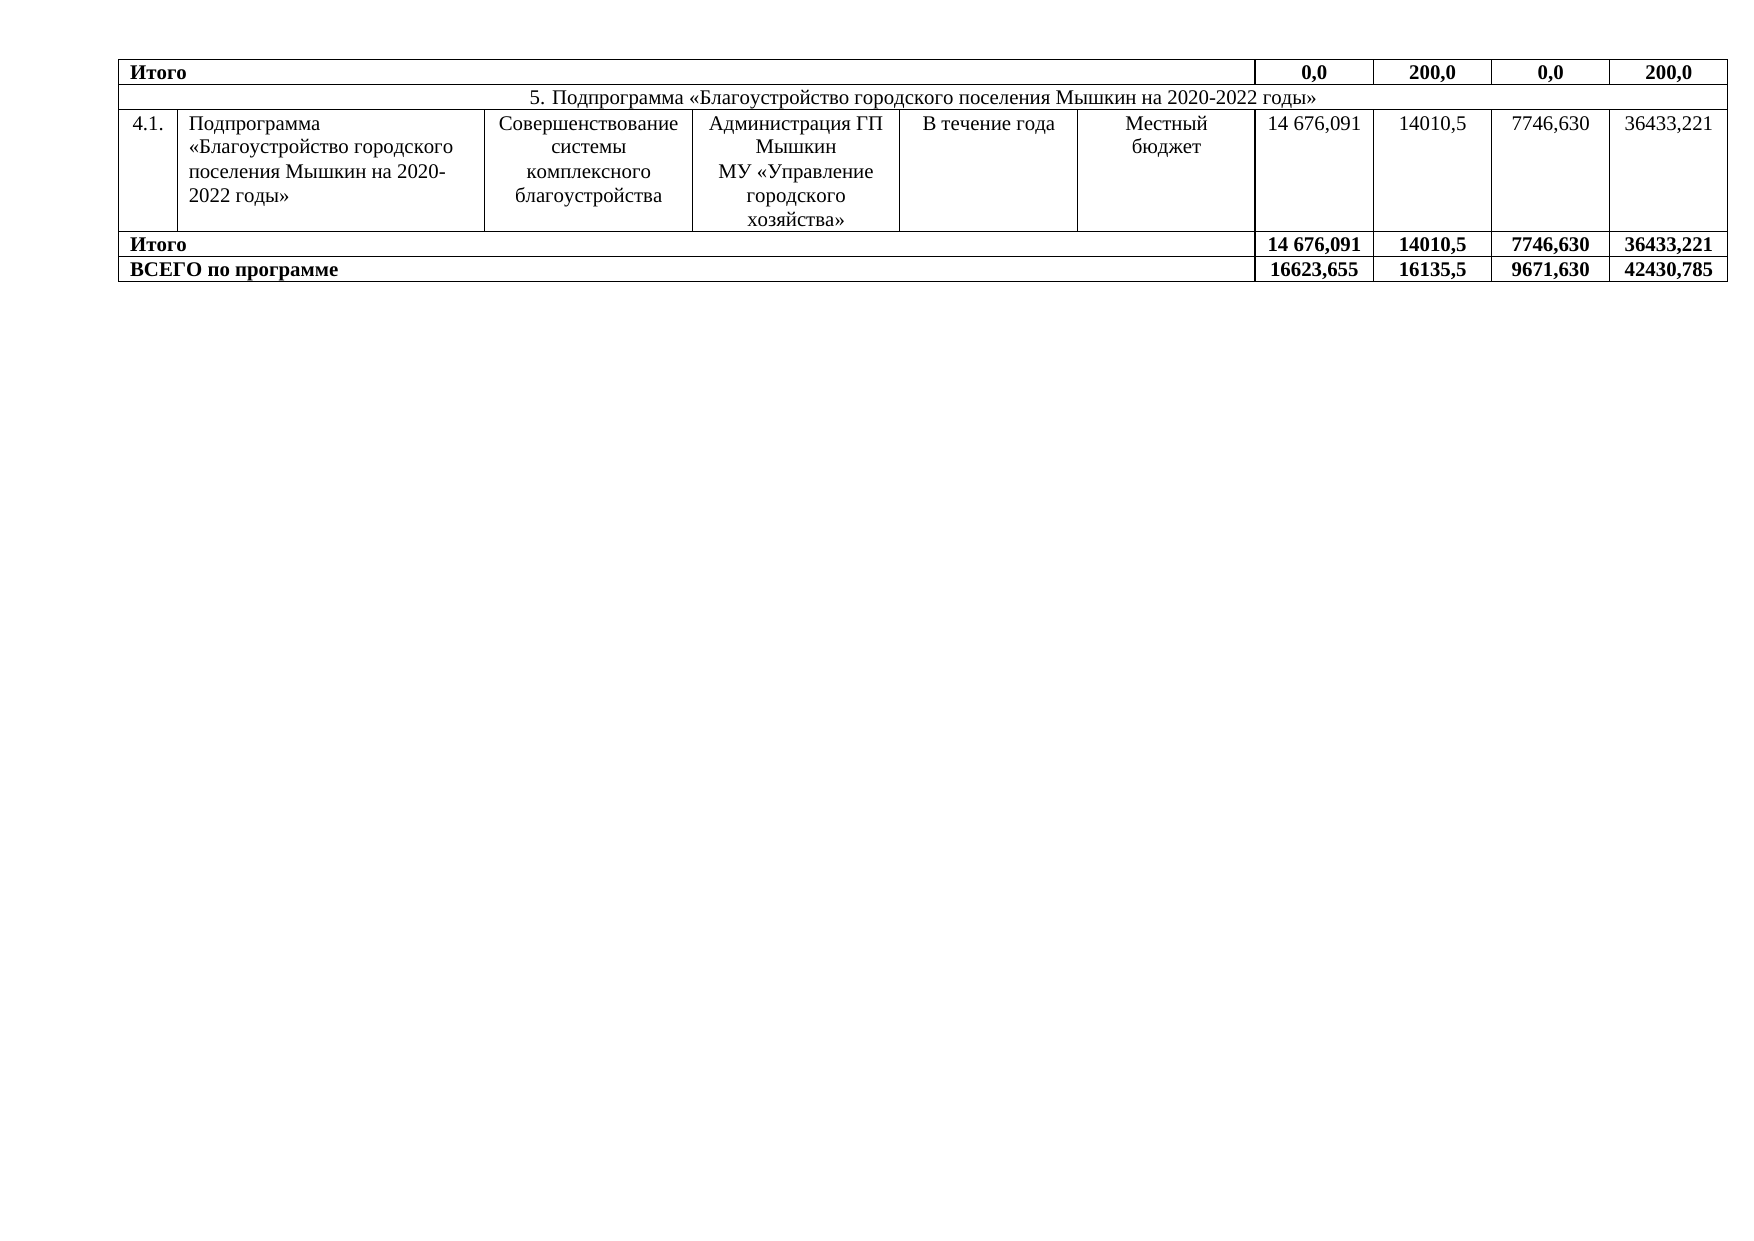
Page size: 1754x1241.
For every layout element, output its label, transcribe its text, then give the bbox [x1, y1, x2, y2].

table_cell 5. Подпрограмма «Благоустройство городского поселения Мышкин на 2020-2022 годы» [119, 85, 1727, 109]
table_cell Администрация ГП Мышкин МУ «Управление городского хозяйства» [693, 110, 899, 231]
table_cell Итого [119, 60, 1254, 84]
table_cell 7746,630 [1492, 232, 1609, 256]
table_cell 0,0 [1492, 60, 1609, 84]
table_cell Местный бюджет [1078, 110, 1254, 231]
table_cell 16623,655 [1256, 257, 1373, 281]
table_cell 200,0 [1374, 60, 1491, 84]
table_cell 16135,5 [1374, 257, 1491, 281]
table_cell 14010,5 [1374, 232, 1491, 256]
table_cell 36433,221 [1610, 110, 1727, 231]
table_cell 200,0 [1610, 60, 1727, 84]
table_cell Итого [119, 232, 1254, 256]
table_cell Подпрограмма «Благоустройство городского поселения Мышкин на 2020-2022 годы» [178, 110, 484, 231]
table_cell Совершенствование системы комплексного благоустройства [485, 110, 692, 231]
table_cell 42430,785 [1610, 257, 1727, 281]
table_cell 14010,5 [1374, 110, 1491, 231]
table_cell 9671,630 [1492, 257, 1609, 281]
table_cell 7746,630 [1492, 110, 1609, 231]
table_cell 36433,221 [1610, 232, 1727, 256]
table_cell В течение года [900, 110, 1077, 231]
table_cell 4.1. [119, 110, 177, 231]
table_cell 0,0 [1256, 60, 1373, 84]
table_cell 14 676,091 [1256, 232, 1373, 256]
table_cell ВСЕГО по программе [119, 257, 1254, 281]
table_cell 14 676,091 [1256, 110, 1373, 231]
